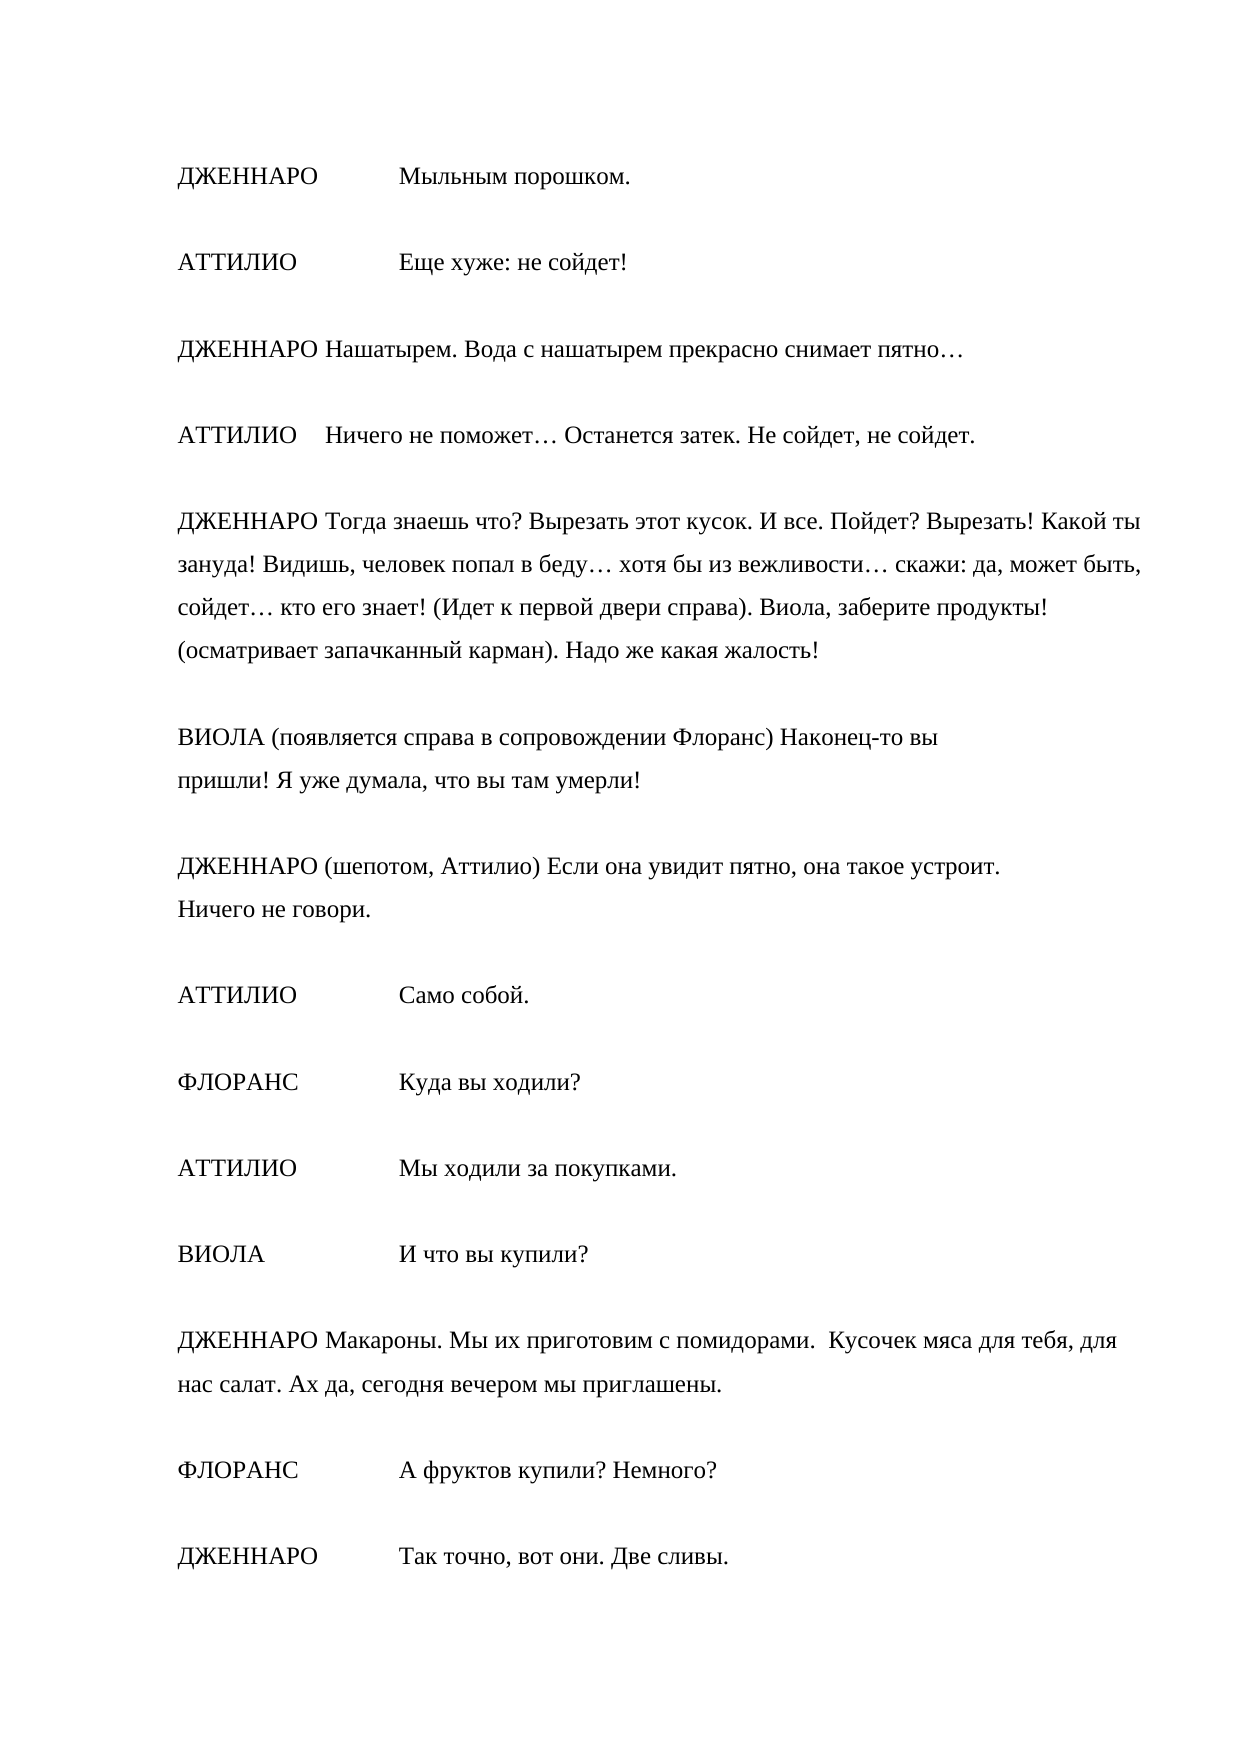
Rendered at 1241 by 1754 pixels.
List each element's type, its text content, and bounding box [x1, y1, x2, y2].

text ВИОЛА (появляется справа в сопровождении Флоранс) Наконец-то вы [177, 722, 1152, 751]
text ДЖЕННАРО Тогда знаешь что? Вырезать этот кусок. И все. Пойдет? Вырезать! Какой ты зануда! Видишь, человек попал в беду… хотя бы из вежливости… скажи: да, может быть, сойдет… кто его знает! (Идет к первой двери справа). Виола, заберите продукты! (осматривает запачканный карман). Надо же какая жалость! [177, 506, 1152, 664]
text ФЛОРАНС Куда вы ходили? [177, 1067, 1152, 1096]
text ДЖЕННАРО Макароны. Мы их приготовим с помидорами. Кусочек мяса для тебя, для нас салат. Ах да, сегодня вечером мы приглашены. [177, 1326, 1152, 1397]
text ДЖЕННАРО Мыльным порошком. [177, 161, 1152, 190]
text АТТИЛИО Мы ходили за покупками. [177, 1153, 1152, 1182]
text Ничего не говори. [177, 894, 1152, 923]
text пришли! Я уже думала, что вы там умерли! [177, 765, 1152, 794]
text ДЖЕННАРО (шепотом, Аттилио) Если она увидит пятно, она такое устроит. [177, 851, 1152, 880]
text АТТИЛИО Ничего не поможет… Останется затек. Не сойдет, не сойдет. [177, 420, 1152, 449]
text ДЖЕННАРО Так точно, вот они. Две сливы. [177, 1541, 1152, 1570]
text АТТИЛИО Само собой. [177, 981, 1152, 1009]
text ДЖЕННАРО Нашатырем. Вода с нашатырем прекрасно снимает пятно… [177, 334, 1152, 362]
text ФЛОРАНС А фруктов купили? Немного? [177, 1455, 1152, 1484]
text ВИОЛА И что вы купили? [177, 1239, 1152, 1268]
text АТТИЛИО Еще хуже: не сойдет! [177, 247, 1152, 276]
